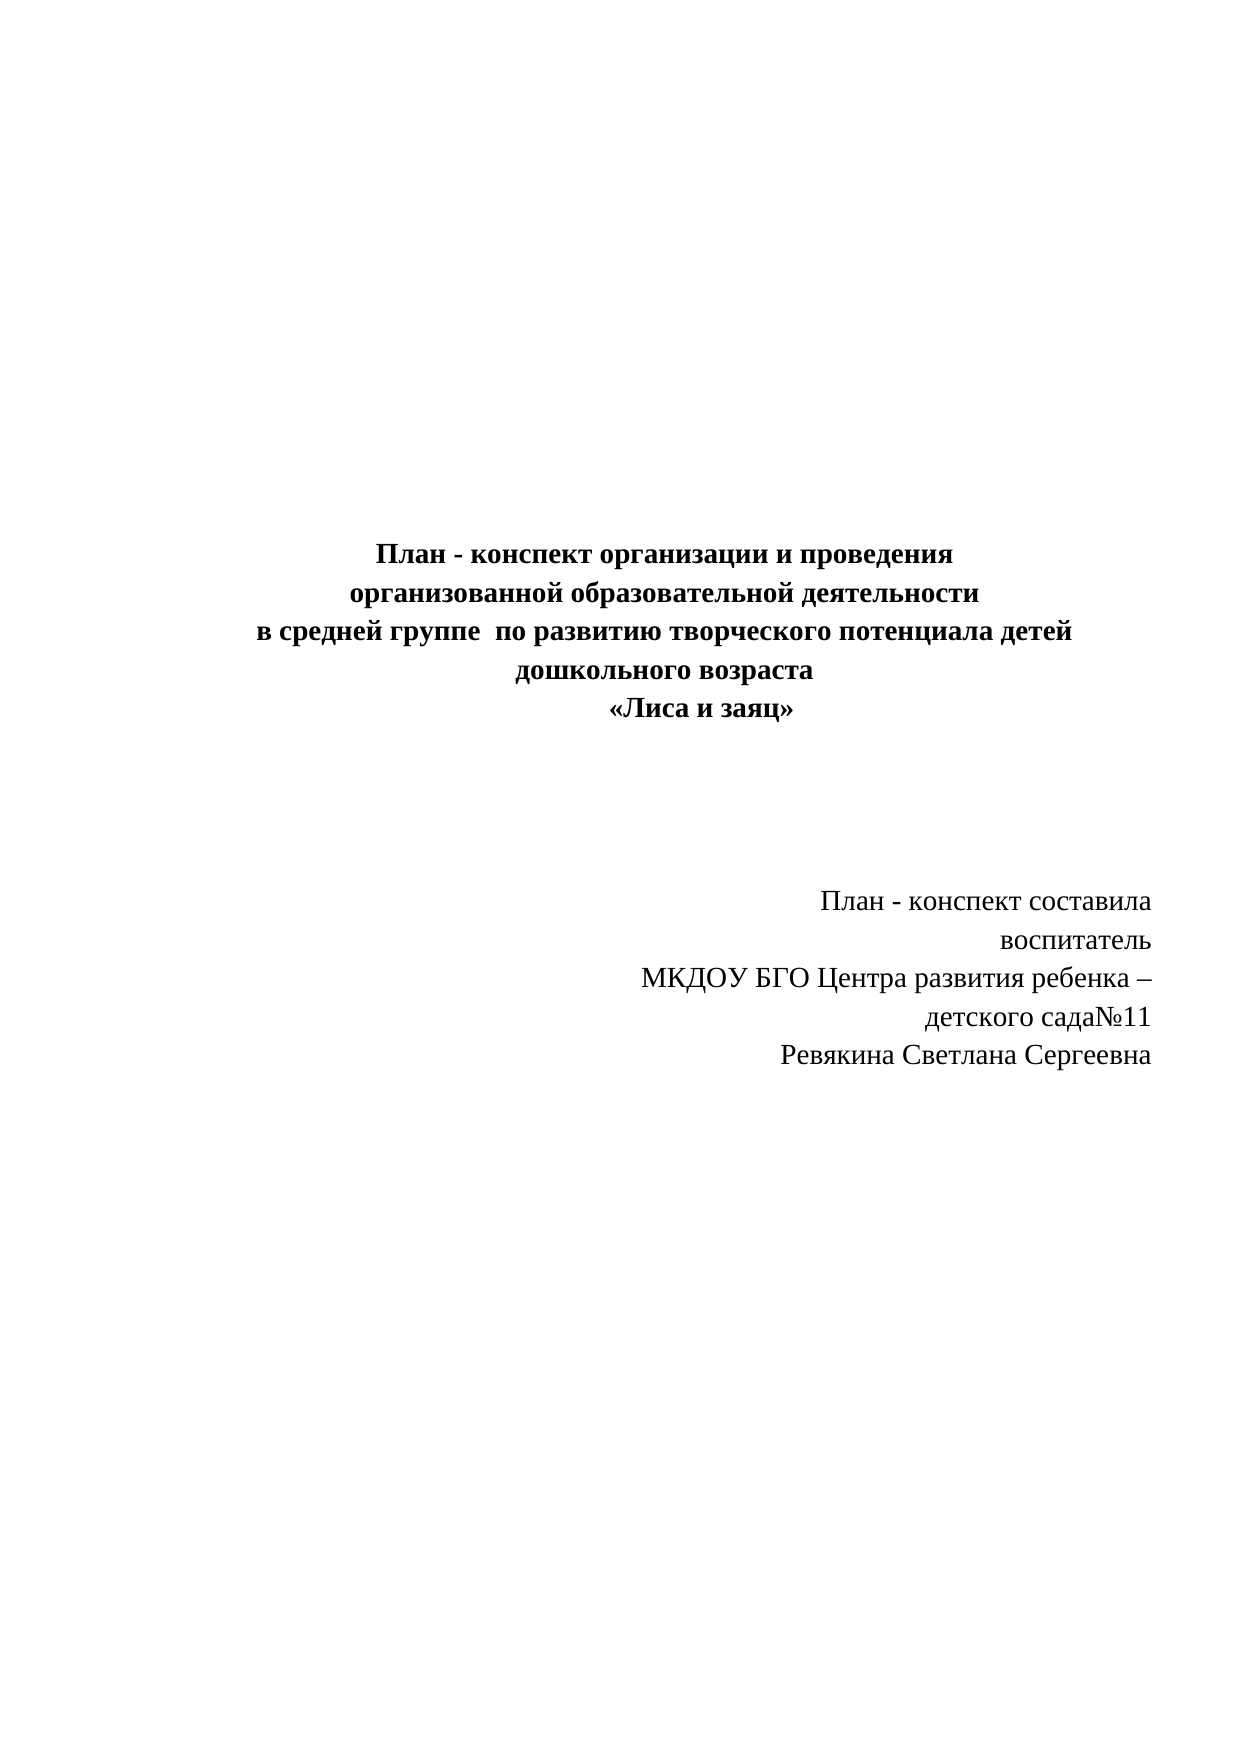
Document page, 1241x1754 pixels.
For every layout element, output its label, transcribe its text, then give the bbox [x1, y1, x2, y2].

text План - конспект составила [177, 883, 1152, 917]
text детского сада№11 [177, 999, 1152, 1032]
text воспитатель [177, 922, 1152, 955]
text План - конспект организации и проведения [177, 536, 1152, 570]
text МКДОУ БГО Центра развития ребенка – [177, 960, 1152, 994]
text в средней группе по развитию творческого потенциала детей дошкольного возраста [177, 613, 1152, 686]
text Ревякина Светлана Сергеевна [177, 1037, 1152, 1071]
text «Лиса и заяц» [177, 691, 1152, 724]
text организованной образовательной деятельности [177, 575, 1152, 608]
